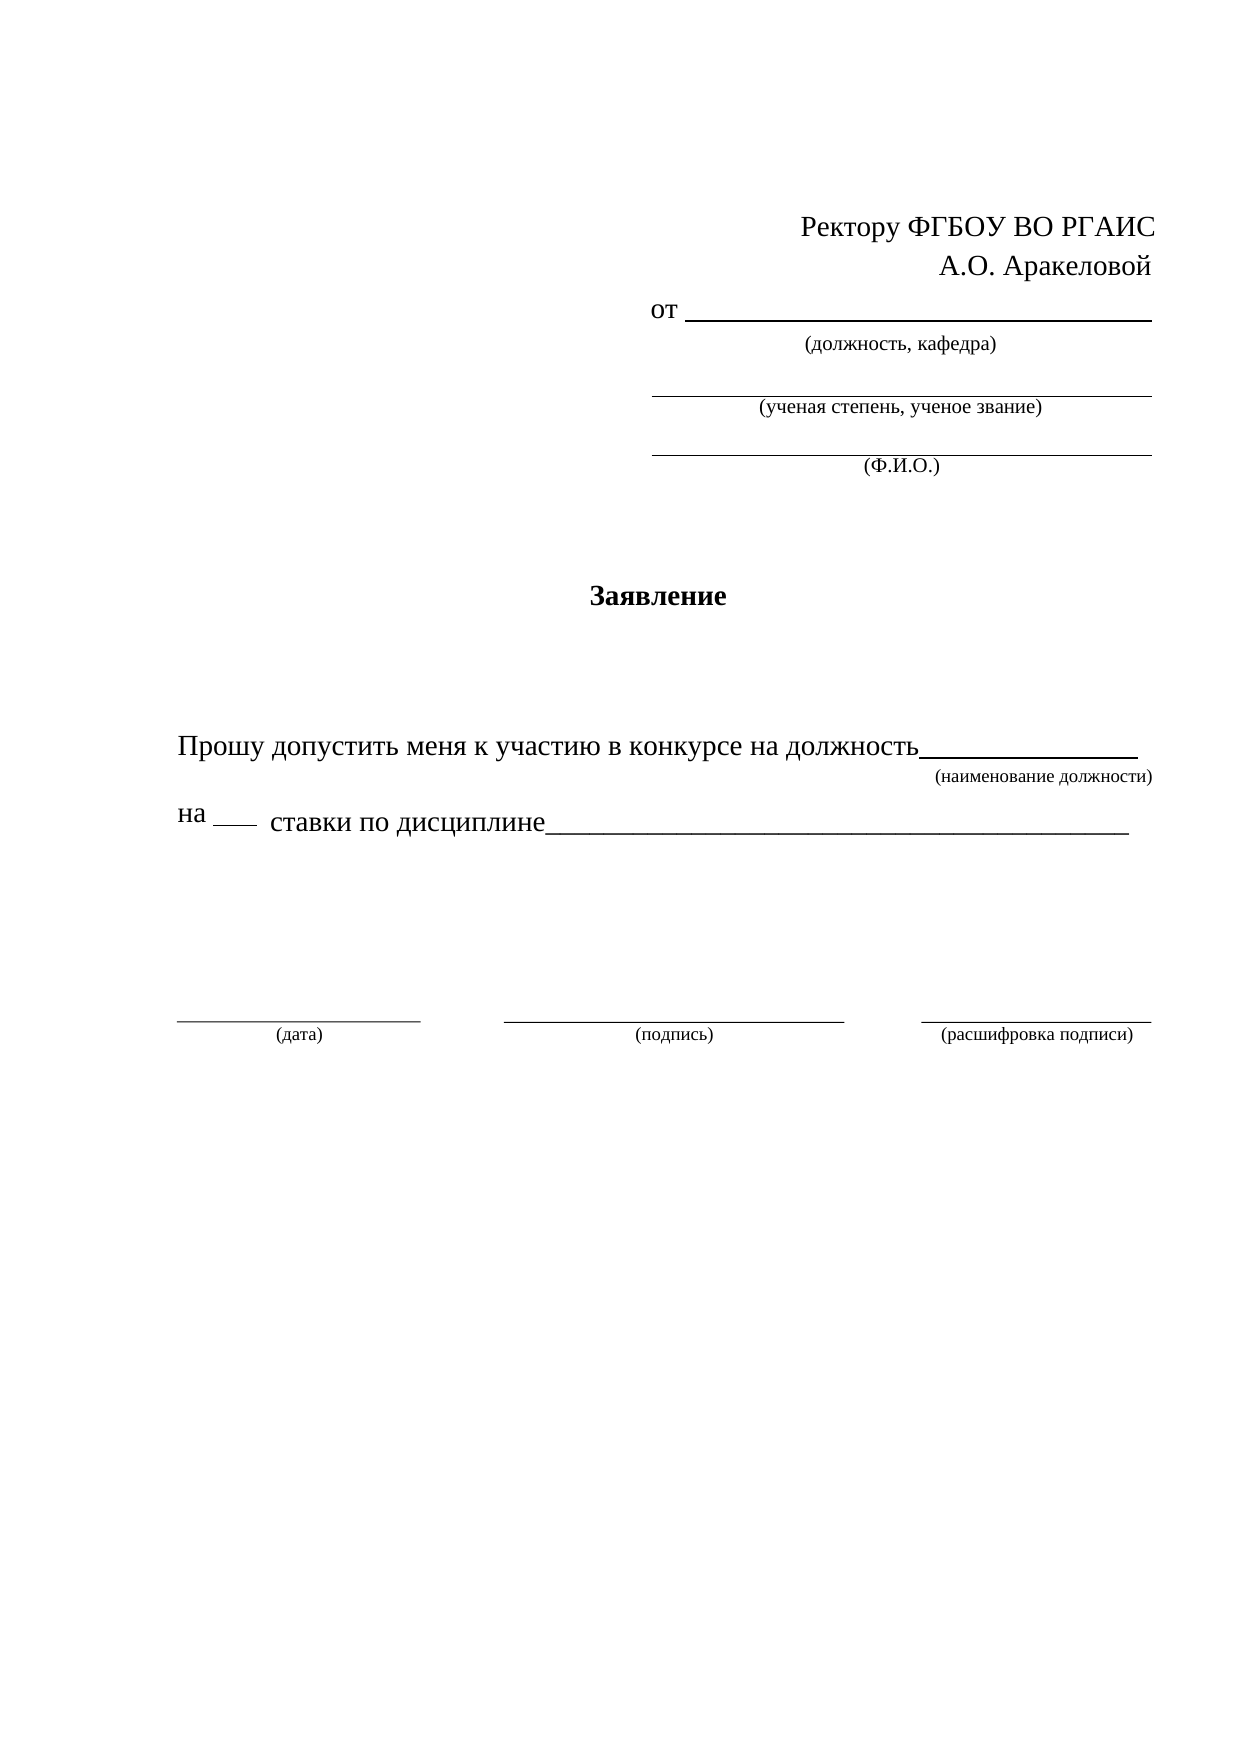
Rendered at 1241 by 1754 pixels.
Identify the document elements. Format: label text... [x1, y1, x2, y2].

text на [10, 796, 256, 829]
text (ученая степень, ученое звание) [759, 392, 1240, 418]
text (должность, кафедра) [804, 334, 1240, 355]
text Прошу допустить меня к участию в конкурсе на должность [75, 728, 1240, 762]
text (дата) (подпись) (расшифровка подписи) [276, 1018, 1240, 1044]
text ставки по дисциплине________________________________________ [270, 804, 1240, 838]
text (наименование должности) [10, 765, 1152, 786]
text А.О. Аракеловой от [650, 248, 1153, 324]
text Заявление [76, 578, 1240, 611]
text (Ф.И.О.) [10, 451, 939, 477]
text Ректору ФГБОУ ВО РГАИС [742, 209, 1240, 243]
